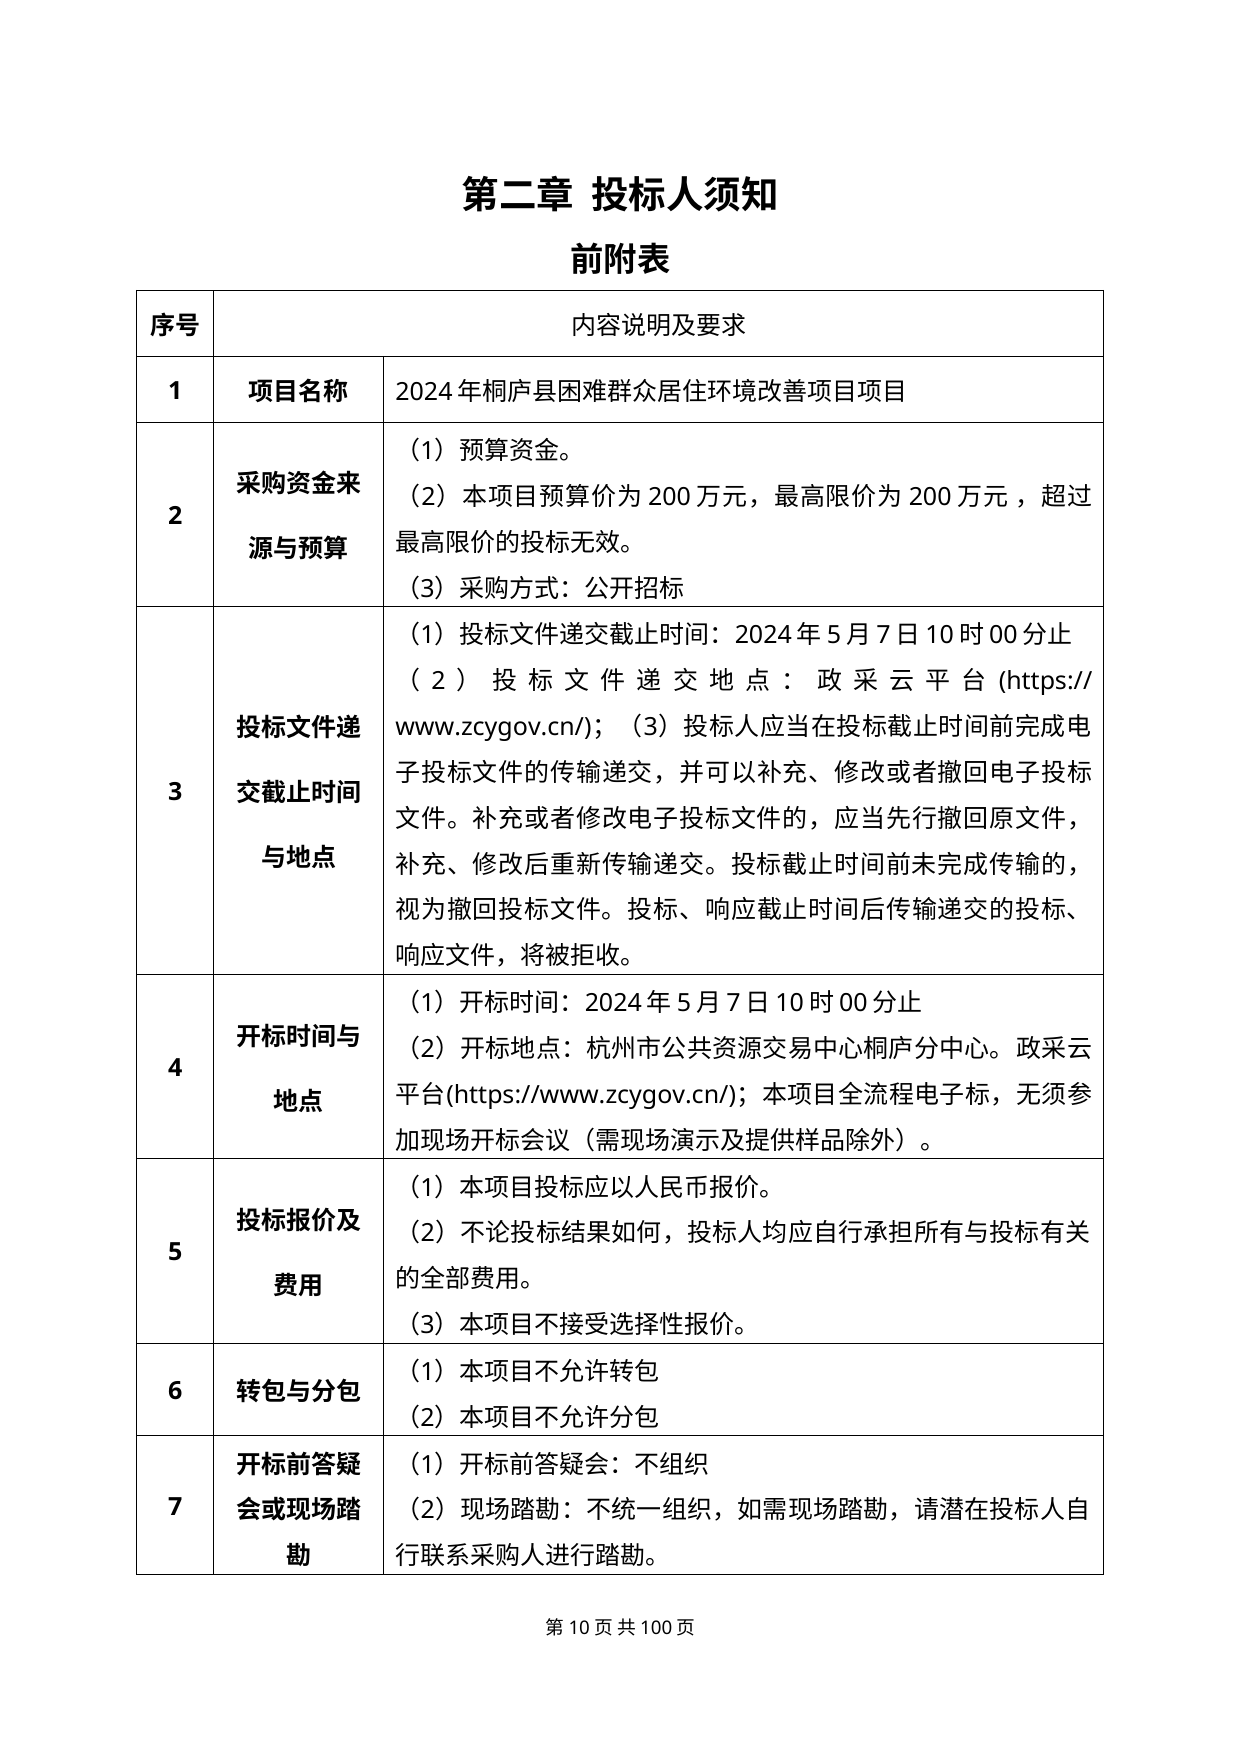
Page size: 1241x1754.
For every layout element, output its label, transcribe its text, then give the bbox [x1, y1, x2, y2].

table_cell 7 [137, 1436, 213, 1574]
subtitle 第二章 投标人须知 [118, 160, 1122, 225]
table_cell 转包与分包 [214, 1344, 383, 1435]
table_cell （1）开标前答疑会：不组织 （2）现场踏勘：不统一组织，如需现场踏勘，请潜在投标人自行联系采购人进行踏勘。 [384, 1436, 1103, 1574]
table_cell 4 [137, 975, 213, 1158]
table_cell （1）开标时间：2024年5月7日10时00分止 （2）开标地点：杭州市公共资源交易中心桐庐分中心。政采云平台(https://www.zcygov.cn/)；本项目全流程电子标，无须参加现场开标会议（需现场演示及提供样品除外）。 [384, 975, 1103, 1158]
table_cell （1）本项目投标应以人民币报价。 （2）不论投标结果如何，投标人均应自行承担所有与投标有关的全部费用。 （3）本项目不接受选择性报价。 [384, 1159, 1103, 1343]
table_cell （1）本项目不允许转包 （2）本项目不允许分包 [384, 1344, 1103, 1435]
table_cell 投标报价及费用 [214, 1159, 383, 1343]
table_cell 2024年桐庐县困难群众居住环境改善项目项目 [384, 357, 1103, 422]
table_header 序号 [137, 291, 213, 356]
subtitle 前附表 [118, 225, 1122, 290]
table_cell 开标时间与地点 [214, 975, 383, 1158]
table_cell 6 [137, 1344, 213, 1435]
table_cell 2 [137, 423, 213, 606]
table_cell （1）预算资金。 （2）本项目预算价为200万元，最高限价为200万元 ，超过最高限价的投标无效。 （3）采购方式：公开招标 [384, 423, 1103, 606]
table_cell 采购资金来源与预算 [214, 423, 383, 606]
table_cell 3 [137, 607, 213, 974]
table_cell 项目名称 [214, 357, 383, 422]
table_cell 1 [137, 357, 213, 422]
table_cell 开标前答疑会或现场踏勘 [214, 1436, 383, 1574]
table_header 内容说明及要求 [214, 291, 1103, 356]
table_cell 5 [137, 1159, 213, 1343]
table_cell （1）投标文件递交截止时间：2024年5月7日10时00分止 （2）投标文件递交地点：政采云平台(https://www.zcygov.cn/)；（3）投标人应当在投标截止时间前完成电子投标文件的传输递交，并可以补充、修改或者撤回电子投标文件。补充或者修改电子投标文件的，应当先行撤回原文件，补充、修改后重新传输递交。投标截止时间前未完成传输的，视为撤回投标文件。投标、响应截止时间后传输递交的投标、响应文件，将被拒收。 [384, 607, 1103, 974]
table_cell 投标文件递交截止时间与地点 [214, 607, 383, 974]
